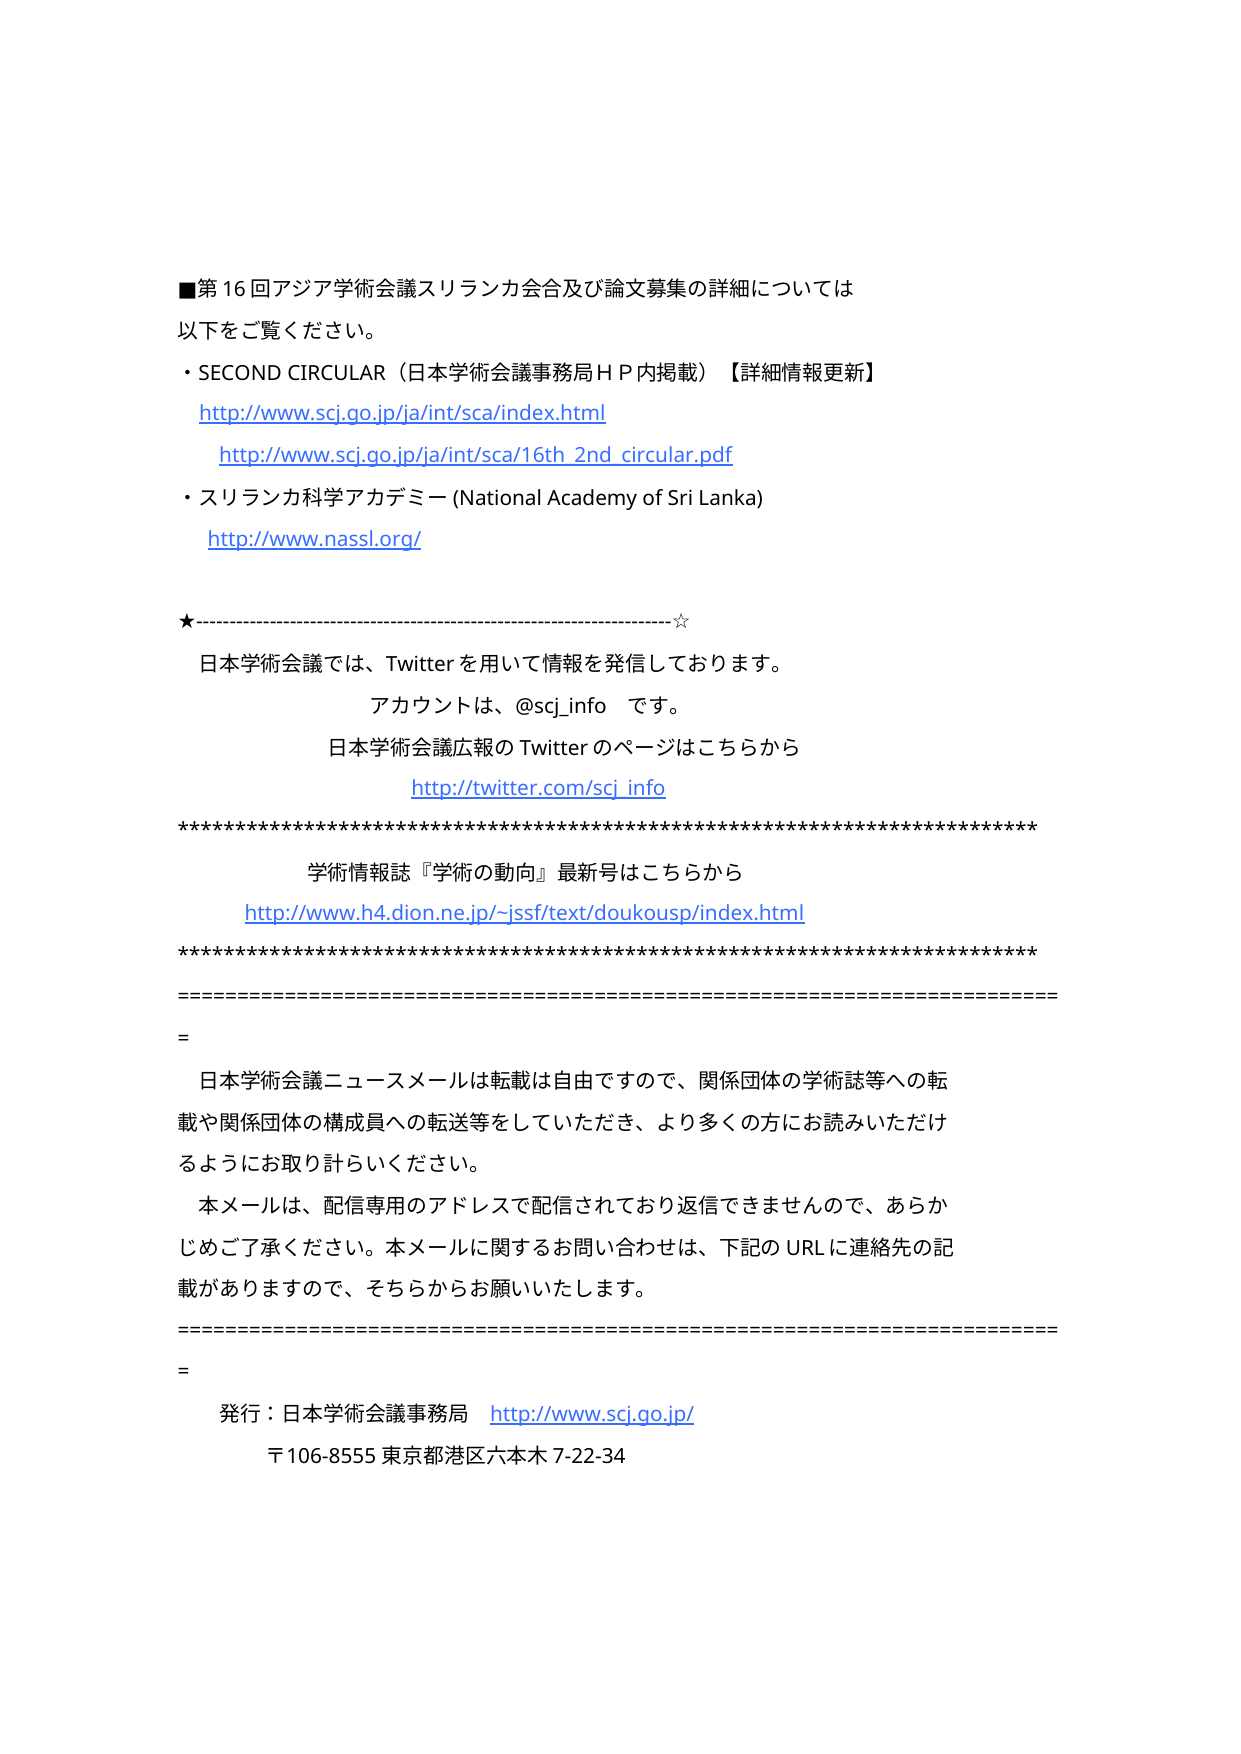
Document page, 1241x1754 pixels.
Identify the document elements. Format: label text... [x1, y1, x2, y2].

text ■第16回アジア学術会議スリランカ会合及び論文募集の詳細については [177, 267, 1063, 308]
text るようにお取り計らいください。 [177, 1142, 1063, 1183]
text 日本学術会議ニュースメールは転載は自由ですので、関係団体の学術誌等への転 [177, 1058, 1063, 1100]
text http://www.scj.go.jp/ja/int/sca/index.html [177, 392, 1063, 433]
text ・SECOND CIRCULAR（日本学術会議事務局ＨＰ内掲載）【詳細情報更新】 [177, 350, 1063, 392]
text 日本学術会議では、Twitterを用いて情報を発信しております。 [177, 642, 1063, 683]
text =========================================================================== [177, 975, 1063, 1058]
text 発行：日本学術会議事務局 http://www.scj.go.jp/ [177, 1392, 1063, 1433]
text =========================================================================== [177, 1308, 1063, 1392]
text http://www.h4.dion.ne.jp/~jssf/text/doukousp/index.html [177, 892, 1063, 933]
text 載がありますので、そちらからお願いいたします。 [177, 1267, 1063, 1308]
text *************************************************************************** [177, 808, 1063, 850]
text http://www.scj.go.jp/ja/int/sca/16th_2nd_circular.pdf [177, 433, 1063, 475]
text じめご了承ください。本メールに関するお問い合わせは、下記のURLに連絡先の記 [177, 1225, 1063, 1267]
text *************************************************************************** [177, 933, 1063, 975]
text 日本学術会議広報のTwitterのページはこちらから [177, 725, 1063, 767]
text アカウントは、@scj_info です。 [177, 683, 1063, 725]
text ★-----------------------------------------------------------------------☆ [177, 600, 1063, 642]
text ・スリランカ科学アカデミー (National Academy of Sri Lanka) [177, 475, 1063, 517]
text 載や関係団体の構成員への転送等をしていただき、より多くの方にお読みいただけ [177, 1100, 1063, 1142]
text 〒106-8555 東京都港区六本木7-22-34 [177, 1433, 1063, 1475]
text 本メールは、配信専用のアドレスで配信されており返信できませんので、あらか [177, 1183, 1063, 1225]
text 学術情報誌『学術の動向』最新号はこちらから [177, 850, 1063, 892]
text http://www.nassl.org/ [177, 517, 1063, 558]
text http://twitter.com/scj_info [177, 767, 1063, 808]
text 以下をご覧ください。 [177, 308, 1063, 350]
